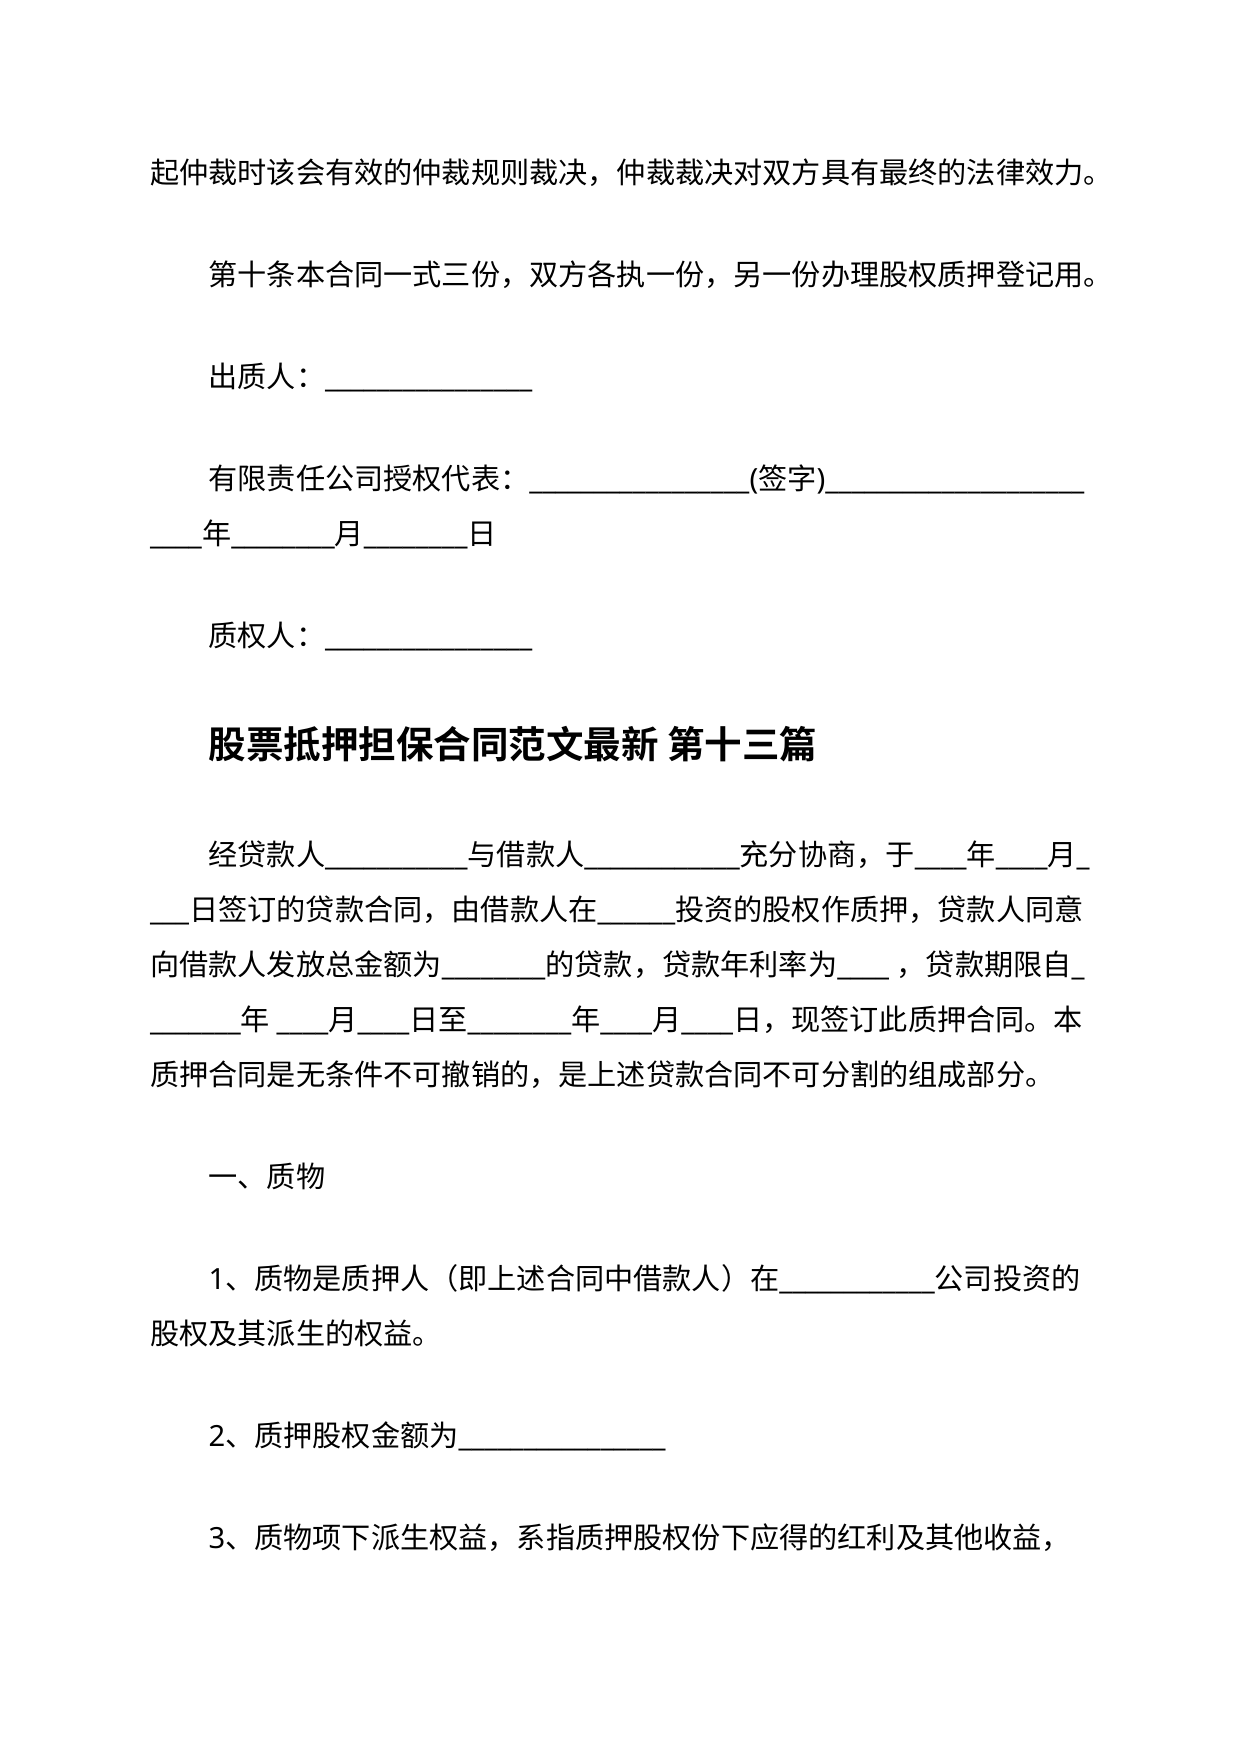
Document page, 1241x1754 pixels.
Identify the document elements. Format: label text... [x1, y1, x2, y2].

text 股票抵押担保合同范文最新 第十三篇 [150, 714, 1090, 769]
text 2、质押股权金额为________________ [150, 1412, 1090, 1454]
text 出质人：________________ [150, 353, 1090, 396]
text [150, 150, 1090, 192]
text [150, 1514, 1090, 1557]
text 1、质物是质押人（即上述合同中借款人）在____________公司投资的股权及其派生的权益。 [150, 1255, 1090, 1353]
text 有限责任公司授权代表：_________________(签字)________________________年________月________日 [150, 456, 1090, 553]
text 一、质物 [150, 1154, 1090, 1196]
text 质权人：________________ [150, 612, 1090, 655]
text 第十条本合同一式三份，双方各执一份，另一份办理股权质押登记用。 [150, 252, 1090, 294]
text 经贷款人___________与借款人____________充分协商，于____年____月____日签订的贷款合同，由借款人在______投资的股权作质押，贷款人同意向借款人发放总金额为________的贷款，贷款年利率为____ ，贷款期限自________年 ____月____日至________年____月____日，现签订此质押合同。本质押合同是无条件不可撤销的，是上述贷款合同不可分割的组成部分。 [150, 832, 1090, 1094]
